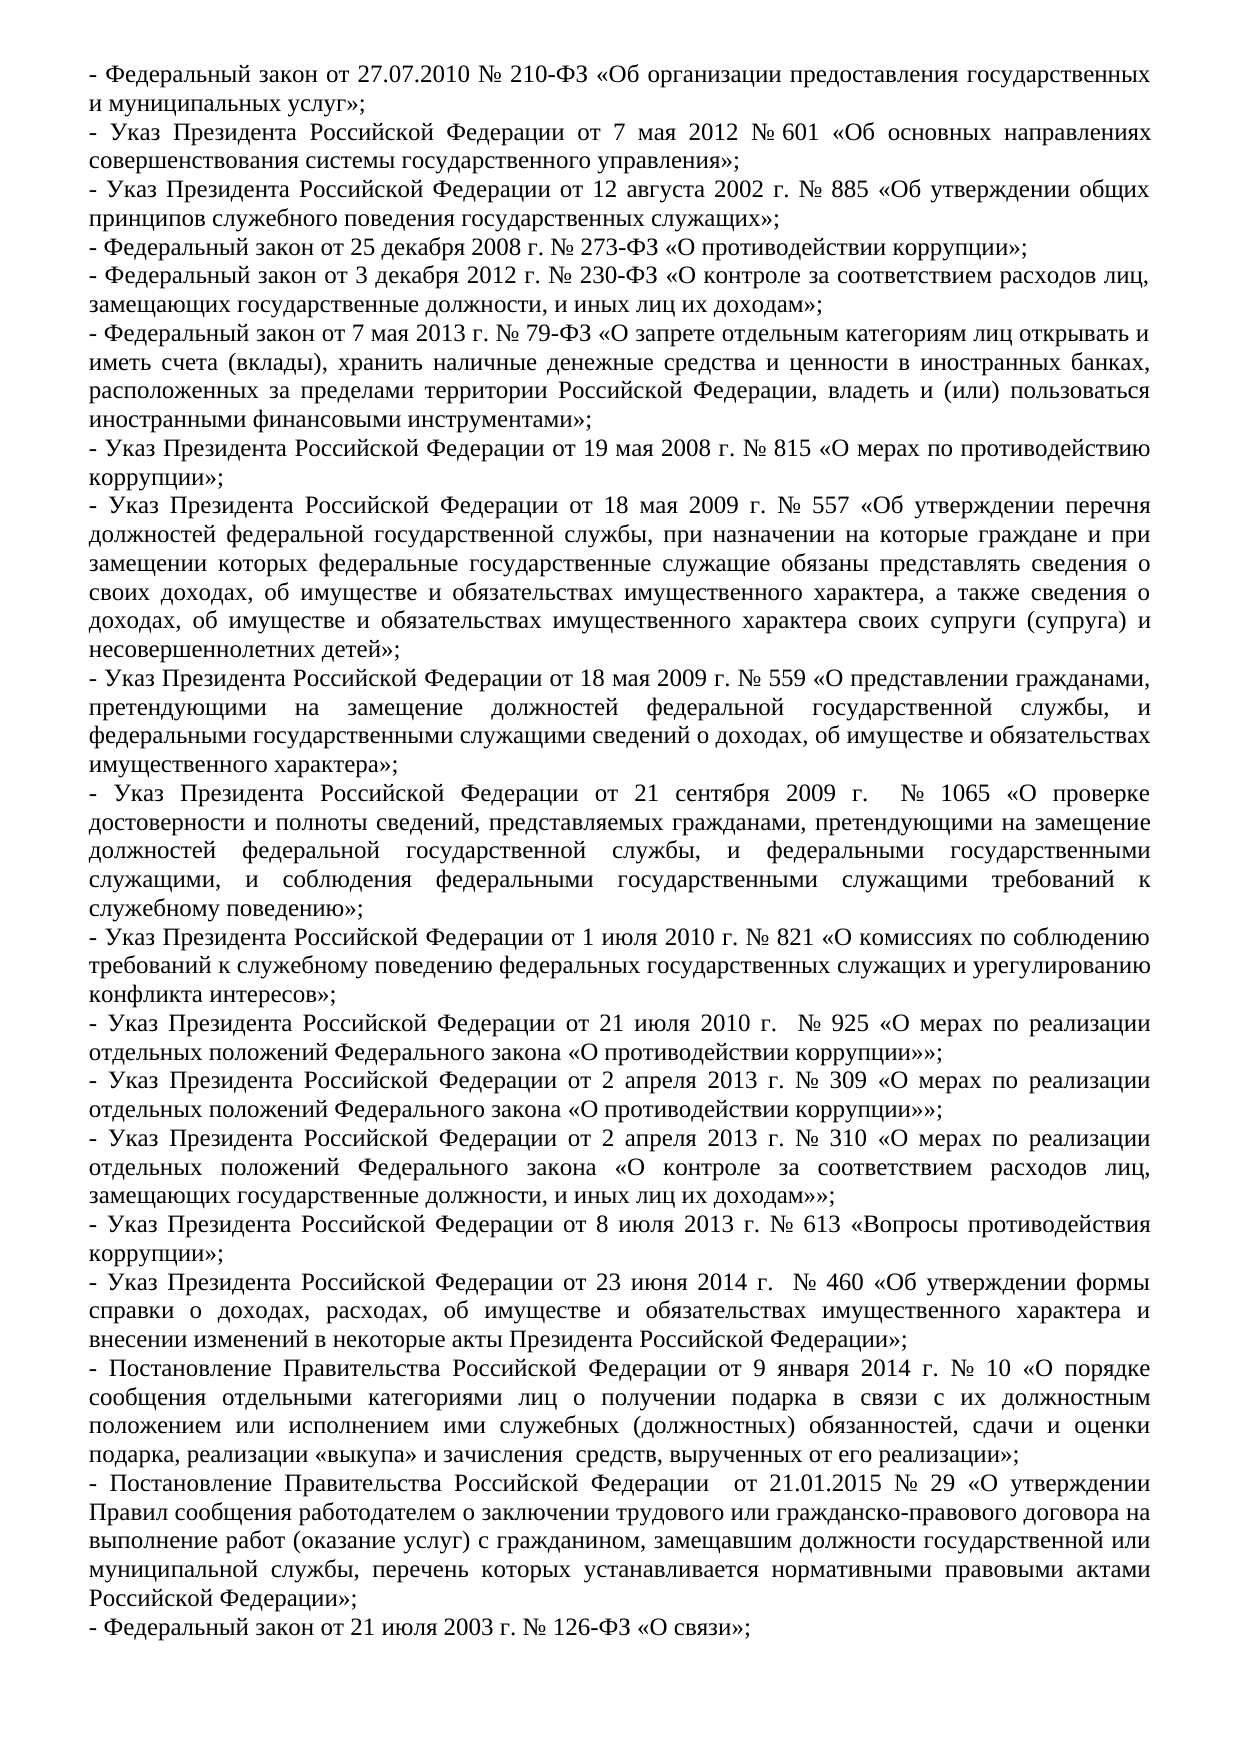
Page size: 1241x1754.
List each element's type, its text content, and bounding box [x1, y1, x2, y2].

text - Указ Президента Российской Федерации от 2 апреля 2013 г. № 310 «О мерах по реализации отдельных положений Федерального закона «О контроле за соответствием расходов лиц, замещающих государственные должности, и иных лиц их доходам»»; [89, 1123, 1152, 1209]
text - Постановление Правительства Российской Федерации от 9 января 2014 г. № 10 «О порядке сообщения отдельными категориями лиц о получении подарка в связи с их должностным положением или исполнением ими служебных (должностных) обязанностей, сдачи и оценки подарка, реализации «выкупа» и зачисления средств, вырученных от его реализации»; [89, 1353, 1152, 1468]
text - Федеральный закон от 21 июля 2003 г. № 126-ФЗ «О связи»; [89, 1612, 1152, 1640]
text - Федеральный закон от 27.07.2010 № 210-ФЗ «Об организации предоставления государственных и муниципальных услуг»; [89, 59, 1152, 117]
text - Указ Президента Российской Федерации от 7 мая 2012 № 601 «Об основных направлениях совершенствования системы государственного управления»; [89, 117, 1152, 174]
text - Указ Президента Российской Федерации от 18 мая 2009 г. № 557 «Об утверждении перечня должностей федеральной государственной службы, при назначении на которые граждане и при замещении которых федеральные государственные служащие обязаны представлять сведения о своих доходах, об имуществе и обязательствах имущественного характера, а также сведения о доходах, об имуществе и обязательствах имущественного характера своих супруги (супруга) и несовершеннолетних детей»; [89, 490, 1152, 663]
text - Указ Президента Российской Федерации от 21 сентября 2009 г. № 1065 «О проверке достоверности и полноты сведений, представляемых гражданами, претендующими на замещение должностей федеральной государственной службы, и федеральными государственными служащими, и соблюдения федеральными государственными служащими требований к служебному поведению»; [89, 778, 1152, 922]
text - Указ Президента Российской Федерации от 1 июля 2010 г. № 821 «О комиссиях по соблюдению требований к служебному поведению федеральных государственных служащих и урегулированию конфликта интересов»; [89, 922, 1152, 1008]
text - Федеральный закон от 3 декабря 2012 г. № 230-ФЗ «О контроле за соответствием расходов лиц, замещающих государственные должности, и иных лиц их доходам»; [89, 260, 1152, 318]
text - Указ Президента Российской Федерации от 2 апреля 2013 г. № 309 «О мерах по реализации отдельных положений Федерального закона «О противодействии коррупции»»; [89, 1065, 1152, 1123]
text - Указ Президента Российской Федерации от 12 августа 2002 г. № 885 «Об утверждении общих принципов служебного поведения государственных служащих»; [89, 174, 1152, 232]
text - Указ Президента Российской Федерации от 18 мая 2009 г. № 559 «О представлении гражданами, претендующими на замещение должностей федеральной государственной службы, и федеральными государственными служащими сведений о доходах, об имуществе и обязательствах имущественного характера»; [89, 663, 1152, 778]
text - Федеральный закон от 25 декабря 2008 г. № 273-ФЗ «О противодействии коррупции»; [89, 232, 1152, 260]
text - Указ Президента Российской Федерации от 8 июля 2013 г. № 613 «Вопросы противодействия коррупции»; [89, 1209, 1152, 1267]
text - Указ Президента Российской Федерации от 21 июля 2010 г. № 925 «О мерах по реализации отдельных положений Федерального закона «О противодействии коррупции»»; [89, 1008, 1152, 1065]
text - Указ Президента Российской Федерации от 23 июня 2014 г. № 460 «Об утверждении формы справки о доходах, расходах, об имуществе и обязательствах имущественного характера и внесении изменений в некоторые акты Президента Российской Федерации»; [89, 1267, 1152, 1353]
text - Федеральный закон от 7 мая 2013 г. № 79-ФЗ «О запрете отдельным категориям лиц открывать и иметь счета (вклады), хранить наличные денежные средства и ценности в иностранных банках, расположенных за пределами территории Российской Федерации, владеть и (или) пользоваться иностранными финансовыми инструментами»; [89, 318, 1152, 433]
text - Постановление Правительства Российской Федерации от 21.01.2015 № 29 «О утверждении Правил сообщения работодателем о заключении трудового или гражданско-правового договора на выполнение работ (оказание услуг) с гражданином, замещавшим должности государственной или муниципальной службы, перечень которых устанавливается нормативными правовыми актами Российской Федерации»; [89, 1468, 1152, 1612]
text - Указ Президента Российской Федерации от 19 мая 2008 г. № 815 «О мерах по противодействию коррупции»; [89, 433, 1152, 490]
